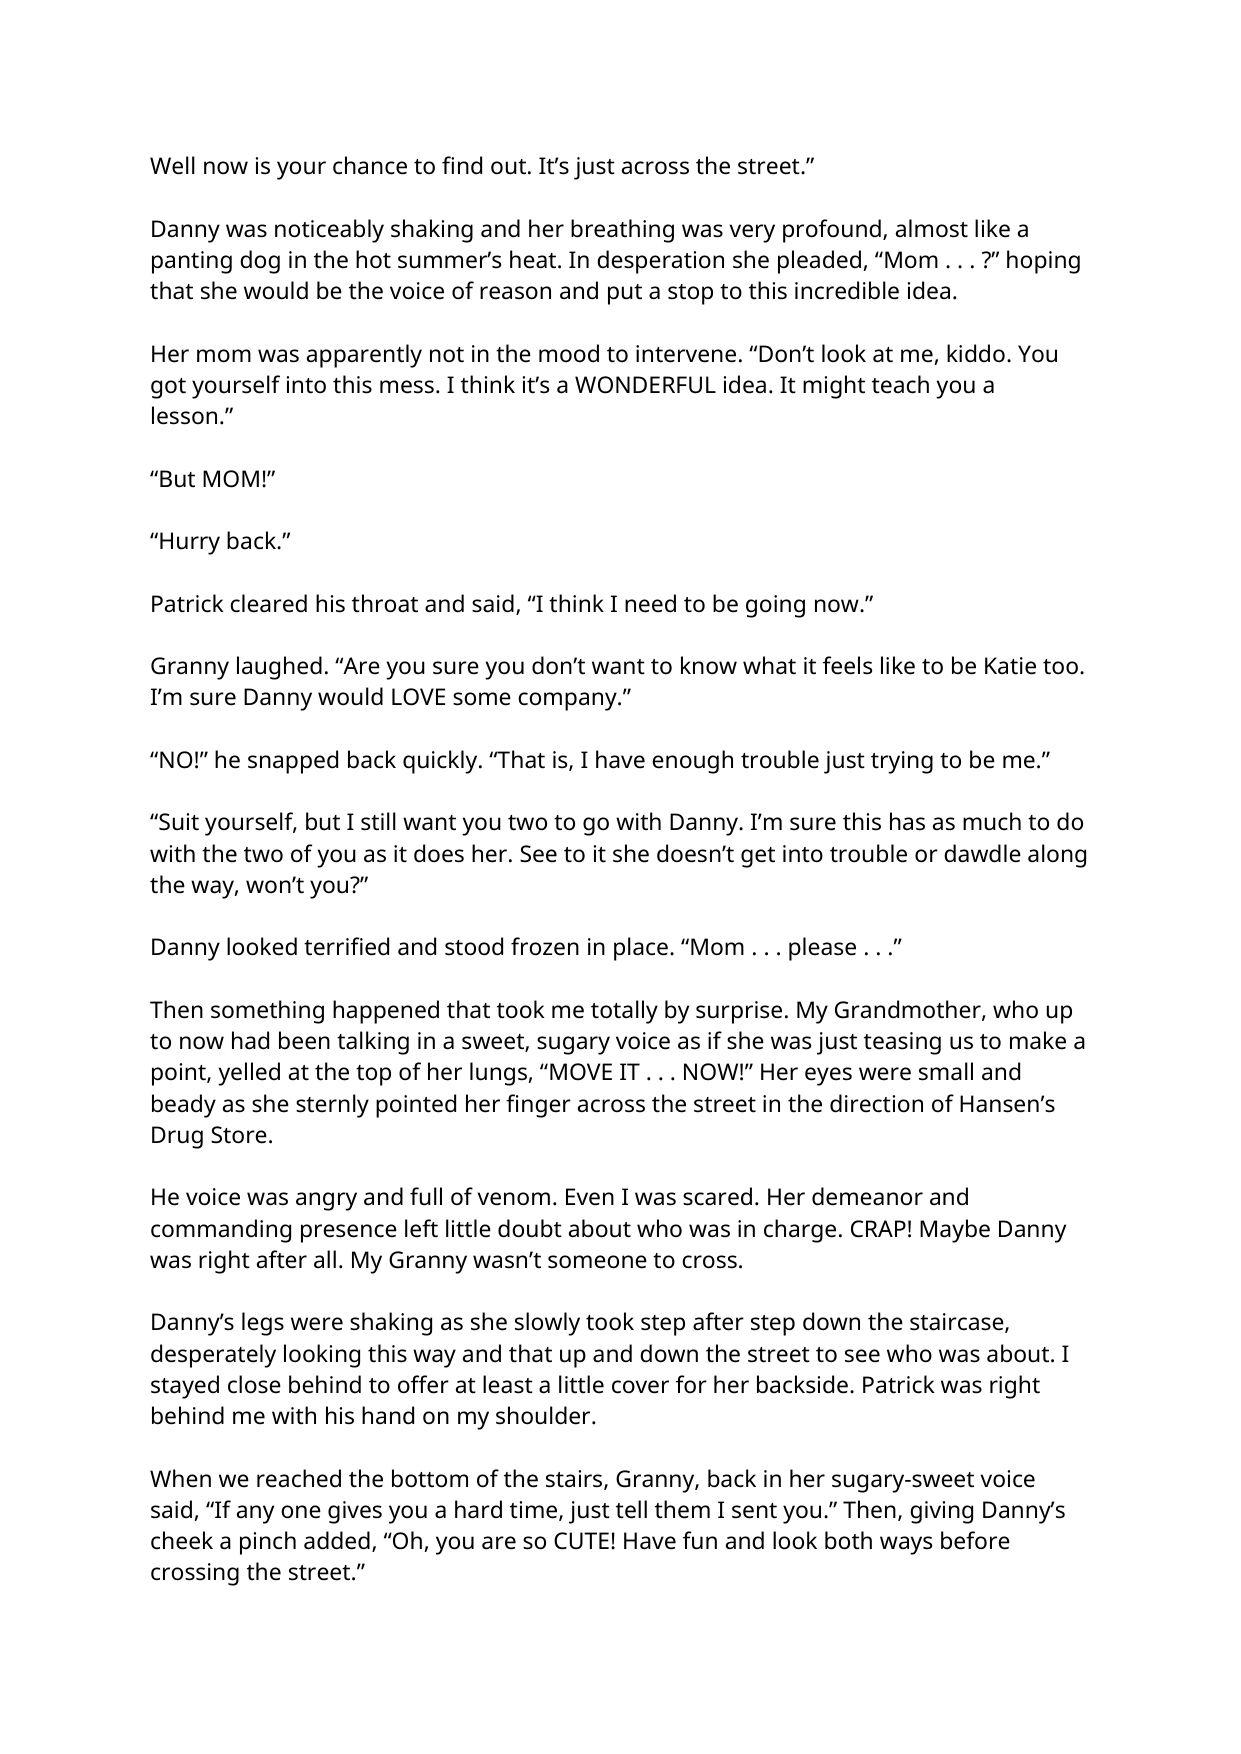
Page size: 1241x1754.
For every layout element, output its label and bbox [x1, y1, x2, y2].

text [150, 150, 1090, 1587]
